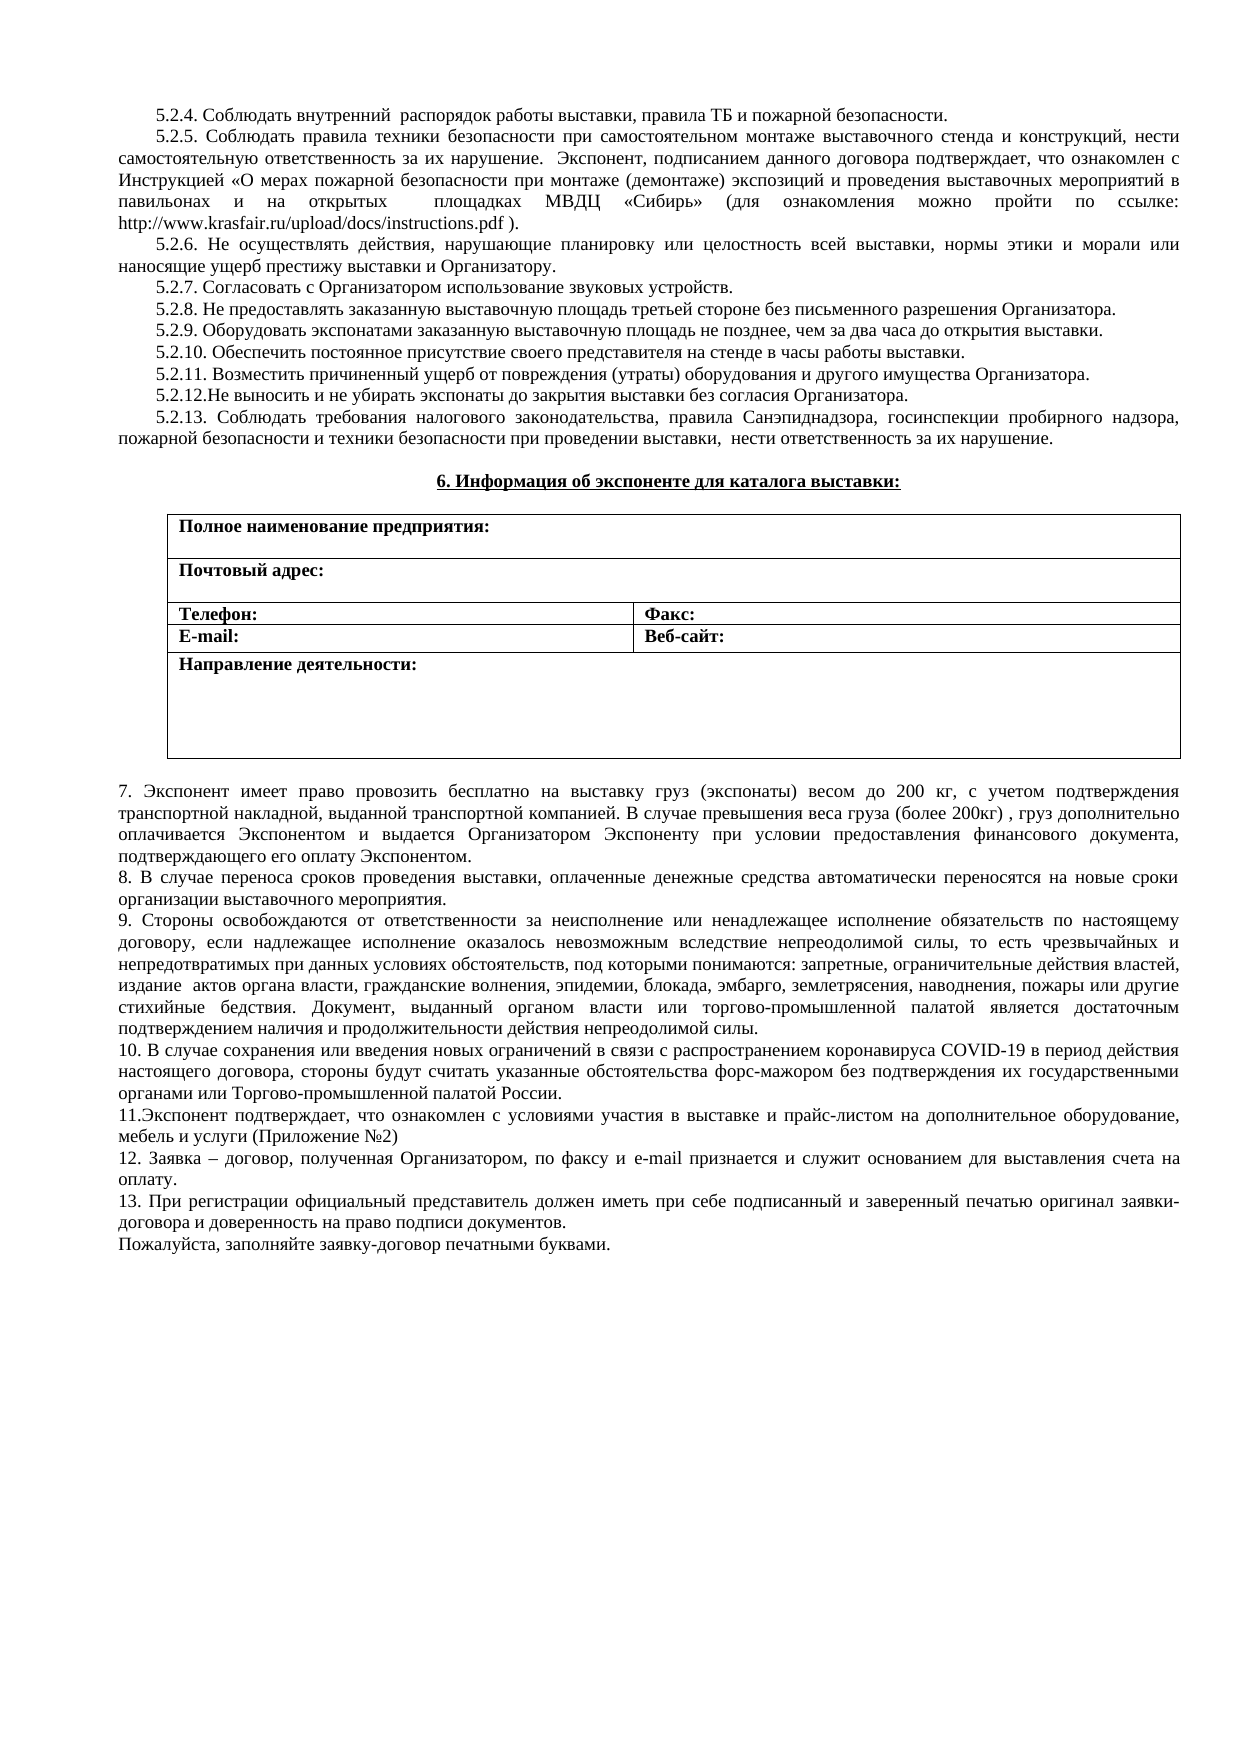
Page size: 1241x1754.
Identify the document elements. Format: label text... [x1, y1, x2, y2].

table_cell Почтовый адрес: [168, 559, 1180, 602]
table_cell Факс: [634, 603, 1180, 624]
list 5.2.11. Возместить причиненный ущерб от повреждения (утраты) оборудования и другого имущества Организатора. [118, 362, 1181, 384]
table_header Полное наименование предприятия: [168, 515, 1180, 558]
text 8. В случае переноса сроков проведения выставки, оплаченные денежные средства автоматически переносятся на новые сроки организации выставочного мероприятия. [118, 866, 1181, 909]
list 5.2.6. Не осуществлять действия, нарушающие планировку или целостность всей выставки, нормы этики и морали или наносящие ущерб престижу выставки и Организатору. [118, 233, 1181, 276]
text 10. В случае сохранения или введения новых ограничений в связи с распространением коронавируса COVID-19 в период действия настоящего договора, стороны будут считать указанные обстоятельства форс-мажором без подтверждения их государственными органами или Торгово-промышленной палатой России. [118, 1039, 1181, 1103]
list 5.2.9. Оборудовать экспонатами заказанную выставочную площадь не позднее, чем за два часа до открытия выставки. [118, 319, 1181, 341]
list 5.2.5. Соблюдать правила техники безопасности при самостоятельном монтаже выставочного стенда и конструкций, нести самостоятельную ответственность за их нарушение. Экспонент, подписанием данного договора подтверждает, что ознакомлен с Инструкцией «О мерах пожарной безопасности при монтаже (демонтаже) экспозиций и проведения выставочных мероприятий в павильонах и на открытых площадках МВДЦ «Сибирь» (для ознакомления можно пройти по ссылке: http://www.krasfair.ru/upload/docs/instructions.pdf ). [118, 125, 1181, 233]
text 13. При регистрации официальный представитель должен иметь при себе подписанный и заверенный печатью оригинал заявки-договора и доверенность на право подписи документов. [118, 1190, 1181, 1233]
table_cell Телефон: [168, 603, 633, 624]
table_cell Направление деятельности: [168, 653, 1180, 757]
text 7. Экспонент имеет право провозить бесплатно на выставку груз (экспонаты) весом до 200 кг, с учетом подтверждения транспортной накладной, выданной транспортной компанией. В случае превышения веса груза (более 200кг) , груз дополнительно оплачивается Экспонентом и выдается Организатором Экспоненту при условии предоставления финансового документа, подтверждающего его оплату Экспонентом. [118, 780, 1181, 866]
list 5.2.8. Не предоставлять заказанную выставочную площадь третьей стороне без письменного разрешения Организатора. [118, 298, 1181, 319]
list 5.2.13. Соблюдать требования налогового законодательства, правила Cанэпиднадзора, госинспекции пробирного надзора, пожарной безопасности и техники безопасности при проведении выставки, нести ответственность за их нарушение. [118, 406, 1181, 449]
text Пожалуйста, заполняйте заявку-договор печатными буквами. [118, 1233, 1181, 1254]
list 5.2.10. Обеспечить постоянное присутствие своего представителя на стенде в часы работы выставки. [118, 341, 1181, 362]
list 5.2.4. Соблюдать внутренний распорядок работы выставки, правила ТБ и пожарной безопасности. [118, 104, 1181, 125]
table_cell E-mail: [168, 625, 633, 652]
text 12. Заявка – договор, полученная Организатором, по факсу и e-mail признается и служит основанием для выставления счета на оплату. [118, 1147, 1181, 1190]
table_cell Веб-сайт: [634, 625, 1180, 652]
text 9. Стороны освобождаются от ответственности за неисполнение или ненадлежащее исполнение обязательств по настоящему договору, если надлежащее исполнение оказалось невозможным вследствие непреодолимой силы, то есть чрезвычайных и непредотвратимых при данных условиях обстоятельств, под которыми понимаются: запретные, ограничительные действия властей, издание актов органа власти, гражданские волнения, эпидемии, блокада, эмбарго, землетрясения, наводнения, пожары или другие стихийные бедствия. Документ, выданный органом власти или торгово-промышленной палатой является достаточным подтверждением наличия и продолжительности действия непреодолимой силы. [118, 909, 1181, 1039]
list 5.2.7. Согласовать с Организатором использование звуковых устройств. [118, 276, 1181, 298]
text 11.Экспонент подтверждает, что ознакомлен с условиями участия в выставке и прайс-листом на дополнительное оборудование, мебель и услуги (Приложение №2) [118, 1103, 1181, 1147]
list 5.2.12.Не выносить и не убирать экспонаты до закрытия выставки без согласия Организатора. [118, 384, 1181, 406]
text 6. Информация об экспоненте для каталога выставки: [156, 470, 1181, 492]
